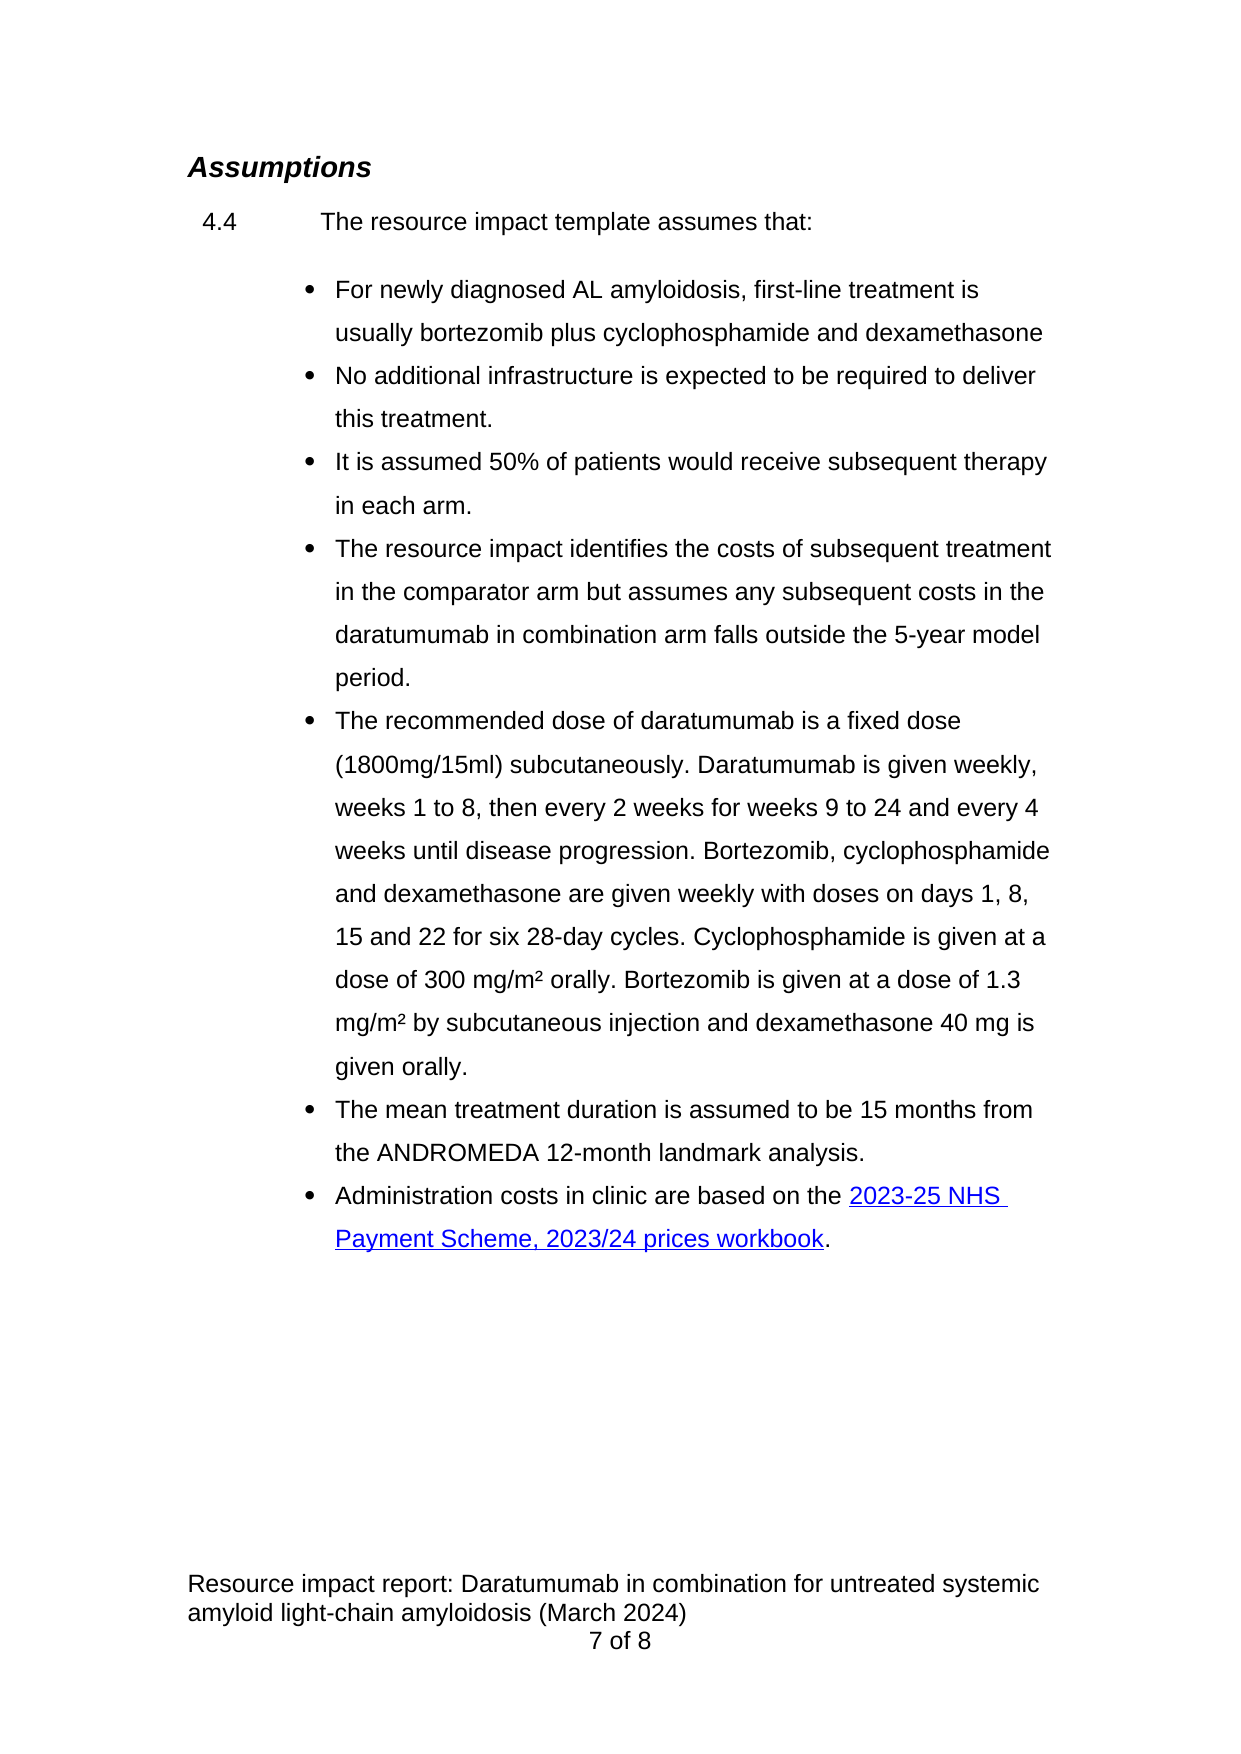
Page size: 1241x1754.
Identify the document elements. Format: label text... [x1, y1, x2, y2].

text No additional infrastructure is expected to be required to deliver this treatment. [305, 361, 1053, 433]
subtitle Assumptions [187, 150, 1053, 183]
text The mean treatment duration is assumed to be 15 months from the ANDROMEDA 12-month landmark analysis. [305, 1094, 1053, 1167]
text For newly diagnosed AL amyloidosis, first-line treatment is usually bortezomib plus cyclophosphamide and dexamethasone [305, 275, 1053, 347]
text The recommended dose of daratumumab is a fixed dose (1800mg/15ml) subcutaneously. Daratumumab is given weekly, weeks 1 to 8, then every 2 weeks for weeks 9 to 24 and every 4 weeks until disease progression. Bortezomib, cyclophosphamide and dexamethasone are given weekly with doses on days 1, 8, 15 and 22 for six 28-day cycles. Cyclophosphamide is given at a dose of 300 mg/m² orally. Bortezomib is given at a dose of 1.3 mg/m² by subcutaneous injection and dexamethasone 40 mg is given orally. [305, 706, 1053, 1080]
text Administration costs in clinic are based on the 2023-25 NHS Payment Scheme, 2023/24 prices workbook. [305, 1181, 1053, 1253]
text The resource impact identifies the costs of subsequent treatment in the comparator arm but assumes any subsequent costs in the daratumumab in combination arm falls outside the 5-year model period. [305, 534, 1053, 692]
text It is assumed 50% of patients would receive subsequent therapy in each arm. [305, 447, 1053, 519]
text The resource impact template assumes that: [202, 207, 1053, 235]
